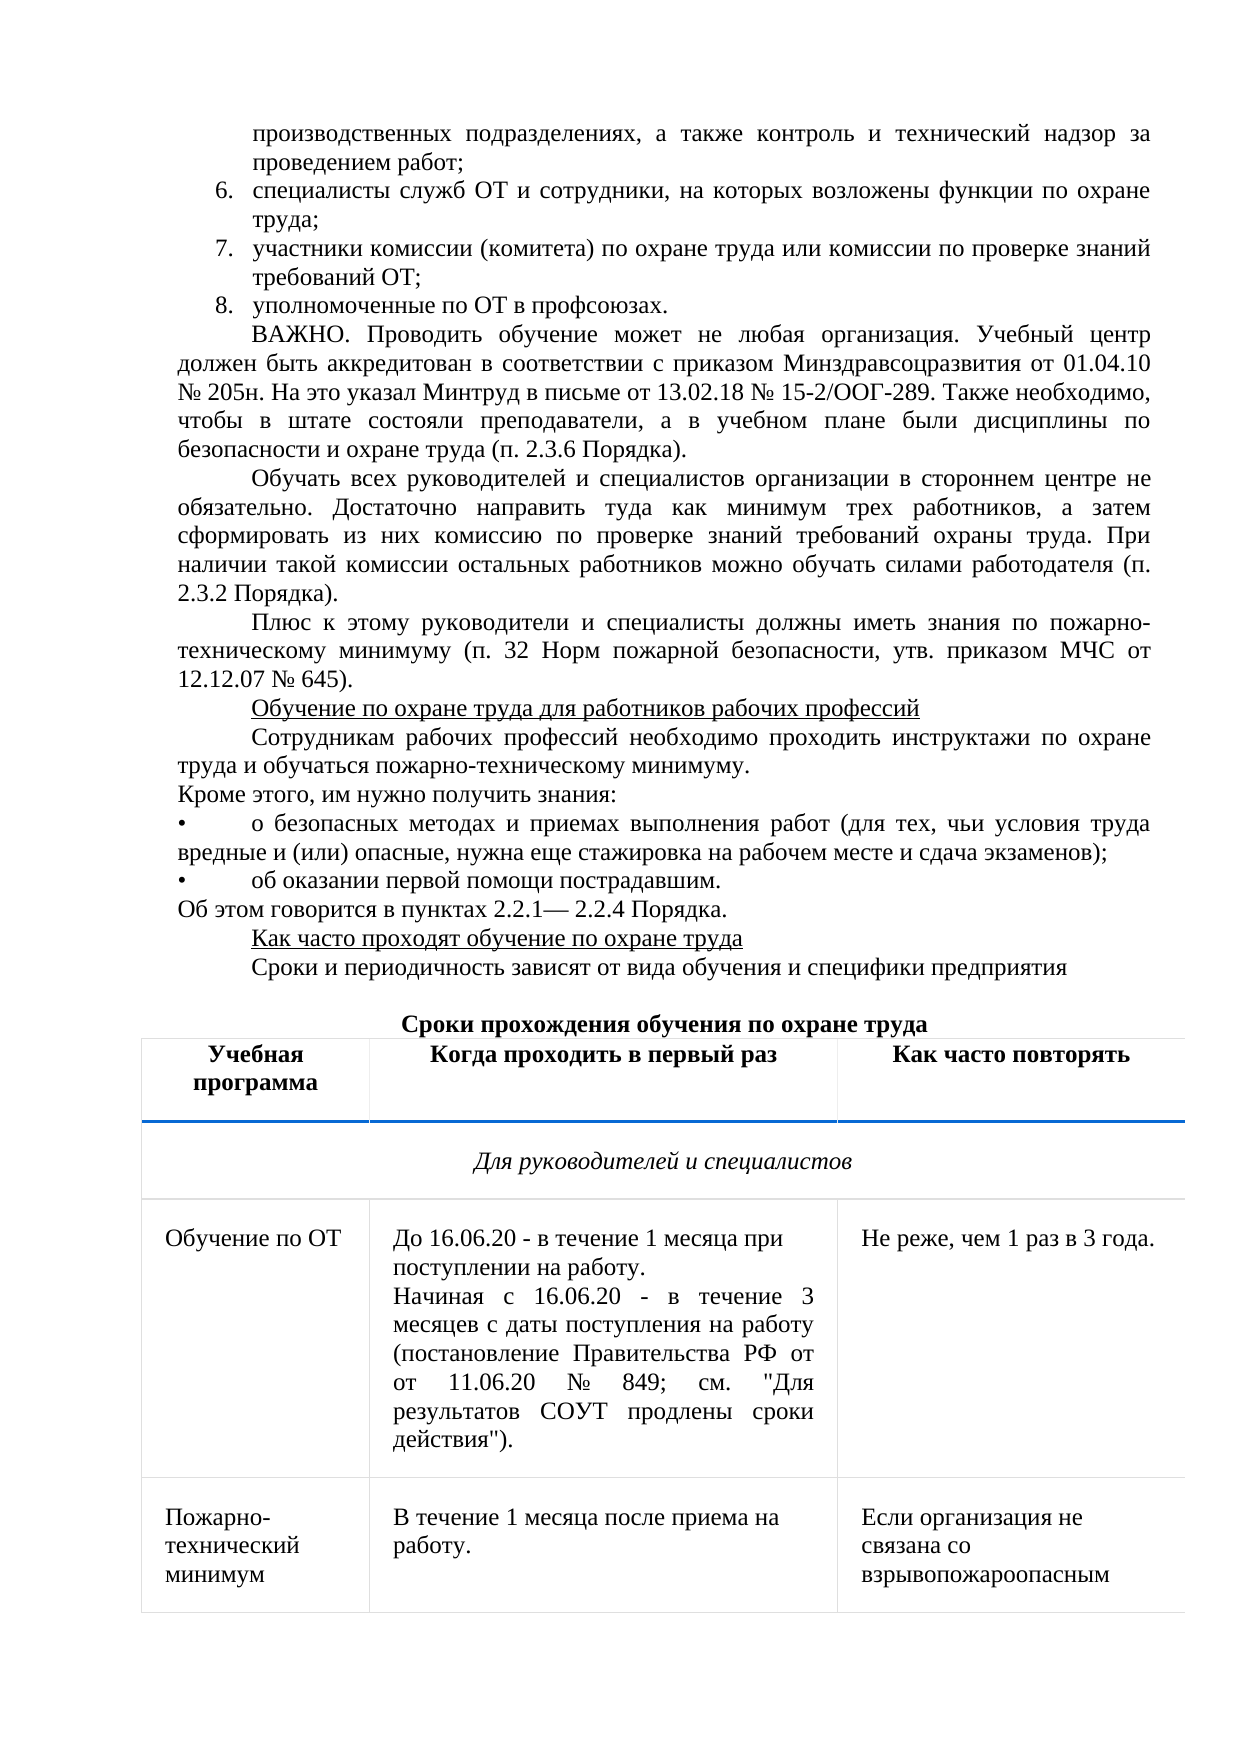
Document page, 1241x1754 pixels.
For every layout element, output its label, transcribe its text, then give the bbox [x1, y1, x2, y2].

table_cell Для руководителей и специалистов [142, 1123, 1185, 1198]
list участники комиссии (комитета) по охране труда или комиссии по проверке знаний требований ОТ; [215, 233, 1152, 291]
table_header Как часто повторять [838, 1039, 1185, 1119]
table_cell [838, 1478, 1185, 1611]
text ВАЖНО. Проводить обучение может не любая организация. Учебный центр должен быть аккредитован в соответствии с приказом Минздравсоцразвития от 01.04.10 № 205н. На это указал Минтруд в письме от 13.02.18 № 15-2/ООГ-289. Также необходимо, чтобы в штате состояли преподаватели, а в учебном плане были дисциплины по безопасности и охране труда (п. 2.3.6 Порядка). [177, 319, 1152, 463]
text • о безопасных методах и приемах выполнения работ (для тех, чьи условия труда вредные и (или) опасные, нужна еще стажировка на рабочем месте и сдача экзаменов); [177, 808, 1152, 866]
table_cell До 16.06.20 - в течение 1 месяца при поступлении на работу. Начиная с 16.06.20 - в течение 3 месяцев с даты поступления на работу (постановление Правительства РФ от от 11.06.20 № 849; см. "Для результатов СОУТ продлены сроки действия"). [370, 1200, 837, 1477]
text Обучение по охране труда для работников рабочих профессий [177, 693, 1152, 722]
table_cell Не реже, чем 1 раз в 3 года. [838, 1200, 1185, 1477]
text Сроки прохождения обучения по охране труда [177, 1009, 1152, 1038]
table_header Когда проходить в первый раз [370, 1039, 837, 1119]
text Как часто проходят обучение по охране труда [177, 923, 1152, 952]
list специалисты служб ОТ и сотрудники, на которых возложены функции по охране труда; [215, 176, 1152, 233]
text Обучать всех руководителей и специалистов организации в стороннем центре не обязательно. Достаточно направить туда как минимум трех работников, а затем сформировать из них комиссию по проверке знаний требований охраны труда. При наличии такой комиссии остальных работников можно обучать силами работодателя (п. 2.3.2 Порядка). [177, 463, 1152, 607]
table_header Учебная программа [142, 1039, 369, 1119]
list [215, 118, 1152, 176]
text Сроки и периодичность зависят от вида обучения и специфики предприятия [177, 952, 1152, 981]
text Кроме этого, им нужно получить знания: [177, 779, 1152, 808]
text Сотрудникам рабочих профессий необходимо проходить инструктажи по охране труда и обучаться пожарно-техническому минимуму. [177, 722, 1152, 779]
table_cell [370, 1478, 837, 1611]
table_cell Пожарно-технический минимум [142, 1478, 369, 1611]
text Плюс к этому руководители и специалисты должны иметь знания по пожарно-техническому минимуму (п. 32 Норм пожарной безопасности, утв. приказом МЧС от 12.12.07 № 645). [177, 607, 1152, 693]
list уполномоченные по ОТ в профсоюзах. [215, 291, 1152, 319]
text Об этом говорится в пунктах 2.2.1— 2.2.4 Порядка. [177, 894, 1152, 923]
table_cell Обучение по ОТ [142, 1200, 369, 1477]
text • об оказании первой помощи пострадавшим. [177, 866, 1152, 894]
